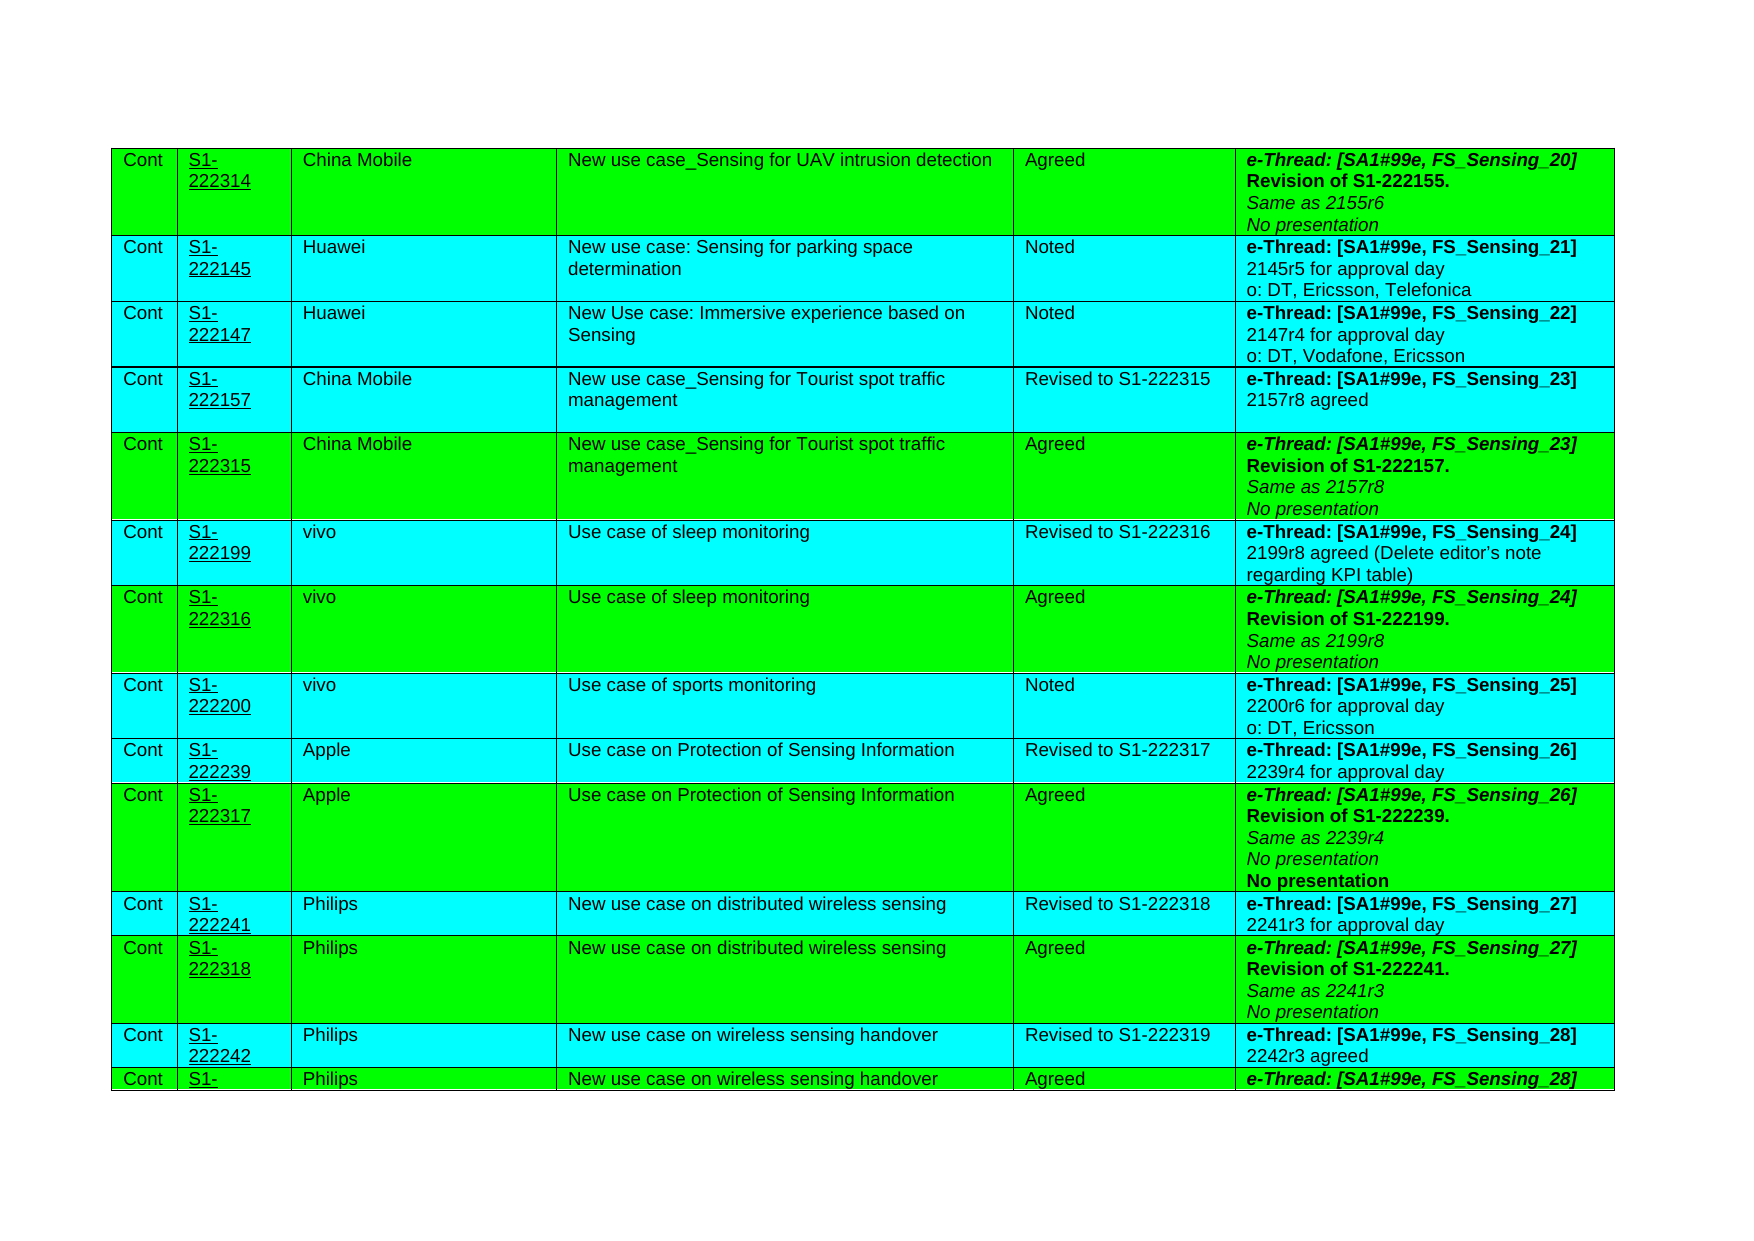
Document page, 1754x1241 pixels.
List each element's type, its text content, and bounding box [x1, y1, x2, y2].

table_cell vivo [292, 586, 556, 672]
table_cell Cont [112, 892, 177, 935]
table_cell Cont [112, 433, 177, 519]
table_cell Agreed [1014, 784, 1235, 891]
table_cell Agreed [1014, 433, 1235, 519]
table_cell New use case on distributed wireless sensing [557, 892, 1013, 935]
table_cell Noted [1014, 236, 1235, 301]
table_cell S1-222319 [178, 1068, 291, 1089]
table_cell Apple [292, 739, 556, 782]
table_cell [557, 149, 1013, 235]
table_cell Revised to S1-222315 [1014, 368, 1235, 432]
table_cell S1-222315 [178, 433, 291, 519]
table_cell Cont [112, 739, 177, 782]
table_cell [1236, 1068, 1614, 1089]
table_cell Revised to S1-222317 [1014, 739, 1235, 782]
table_cell Use case of sleep monitoring [557, 521, 1013, 585]
table_cell China Mobile [292, 433, 556, 519]
table_cell Cont [112, 368, 177, 432]
table_cell Huawei [292, 236, 556, 301]
table_cell Cont [112, 586, 177, 672]
table_cell S1-222199 [178, 521, 291, 585]
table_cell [557, 1068, 1013, 1089]
table_cell Cont [112, 236, 177, 301]
table_cell e-Thread: [SA1#99e, FS_Sensing_20] Revision of S1-222155. Same as 2155r6 No presentation [1236, 149, 1614, 235]
table_cell Huawei [292, 302, 556, 366]
table_cell Cont [112, 936, 177, 1023]
table_cell Cont [112, 149, 177, 235]
table_cell New use case on wireless sensing handover [557, 1024, 1013, 1067]
table_cell S1-222145 [178, 236, 291, 301]
table_cell Apple [292, 784, 556, 891]
table_cell S1-222242 [178, 1024, 291, 1067]
table_cell e-Thread: [SA1#99e, FS_Sensing_25] 2200r6 for approval day o: DT, Ericsson [1236, 674, 1614, 738]
table_cell Cont [112, 674, 177, 738]
table_cell Noted [1014, 674, 1235, 738]
table_cell Revised to S1-222318 [1014, 892, 1235, 935]
table_cell Agreed [1014, 936, 1235, 1023]
table_cell New use case on distributed wireless sensing [557, 936, 1013, 1023]
table_cell e-Thread: [SA1#99e, FS_Sensing_28] 2242r3 agreed [1236, 1024, 1614, 1067]
table_cell Cont [112, 1068, 177, 1089]
table_cell Agreed [1014, 149, 1235, 235]
table_cell China Mobile [292, 149, 556, 235]
table_cell S1-222157 [178, 368, 291, 432]
table_cell Philips [292, 892, 556, 935]
table_cell Revised to S1-222319 [1014, 1024, 1235, 1067]
table_cell Noted [1014, 302, 1235, 366]
table_cell S1-222147 [178, 302, 291, 366]
table_cell e-Thread: [SA1#99e, FS_Sensing_23] Revision of S1-222157. Same as 2157r8 No presentation [1236, 433, 1614, 519]
table_cell S1-222317 [178, 784, 291, 891]
table_cell e-Thread: [SA1#99e, FS_Sensing_21] 2145r5 for approval day o: DT, Ericsson, Telefonica [1236, 236, 1614, 301]
table_cell e-Thread: [SA1#99e, FS_Sensing_24] Revision of S1-222199. Same as 2199r8 No presentation [1236, 586, 1614, 672]
table_cell Philips [292, 1024, 556, 1067]
table_cell Cont [112, 521, 177, 585]
table_cell New use case_Sensing for Tourist spot traffic management [557, 433, 1013, 519]
table_cell e-Thread: [SA1#99e, FS_Sensing_22] 2147r4 for approval day o: DT, Vodafone, Ericsson [1236, 302, 1614, 366]
table_cell S1-222241 [178, 892, 291, 935]
table_cell New use case: Sensing for parking space determination [557, 236, 1013, 301]
table_cell S1-222239 [178, 739, 291, 782]
table_cell New Use case: Immersive experience based on Sensing [557, 302, 1013, 366]
table_cell e-Thread: [SA1#99e, FS_Sensing_27] Revision of S1-222241. Same as 2241r3 No presentation [1236, 936, 1614, 1023]
table_cell vivo [292, 521, 556, 585]
table_cell e-Thread: [SA1#99e, FS_Sensing_26] 2239r4 for approval day [1236, 739, 1614, 782]
table_cell Agreed [1014, 1068, 1235, 1089]
table_cell S1-222318 [178, 936, 291, 1023]
table_cell New use case_Sensing for Tourist spot traffic management [557, 368, 1013, 432]
table_cell S1-222314 [178, 149, 291, 235]
table_cell Use case on Protection of Sensing Information [557, 739, 1013, 782]
table_cell Use case of sports monitoring [557, 674, 1013, 738]
table_cell Cont [112, 784, 177, 891]
table_cell Use case of sleep monitoring [557, 586, 1013, 672]
table_cell vivo [292, 674, 556, 738]
table_cell Cont [112, 302, 177, 366]
table_cell Cont [112, 1024, 177, 1067]
table_cell Philips [292, 936, 556, 1023]
table_cell Revised to S1-222316 [1014, 521, 1235, 585]
table_cell Agreed [1014, 586, 1235, 672]
table_cell e-Thread: [SA1#99e, FS_Sensing_26] Revision of S1-222239. Same as 2239r4 No presentation No presentation [1236, 784, 1614, 891]
table_cell e-Thread: [SA1#99e, FS_Sensing_27] 2241r3 for approval day [1236, 892, 1614, 935]
table_cell Philips [292, 1068, 556, 1089]
table_cell China Mobile [292, 368, 556, 432]
table_cell Use case on Protection of Sensing Information [557, 784, 1013, 891]
table_cell e-Thread: [SA1#99e, FS_Sensing_23] 2157r8 agreed [1236, 368, 1614, 432]
table_cell S1-222200 [178, 674, 291, 738]
table_cell S1-222316 [178, 586, 291, 672]
table_cell e-Thread: [SA1#99e, FS_Sensing_24] 2199r8 agreed (Delete editor’s note regarding KPI table) [1236, 521, 1614, 585]
